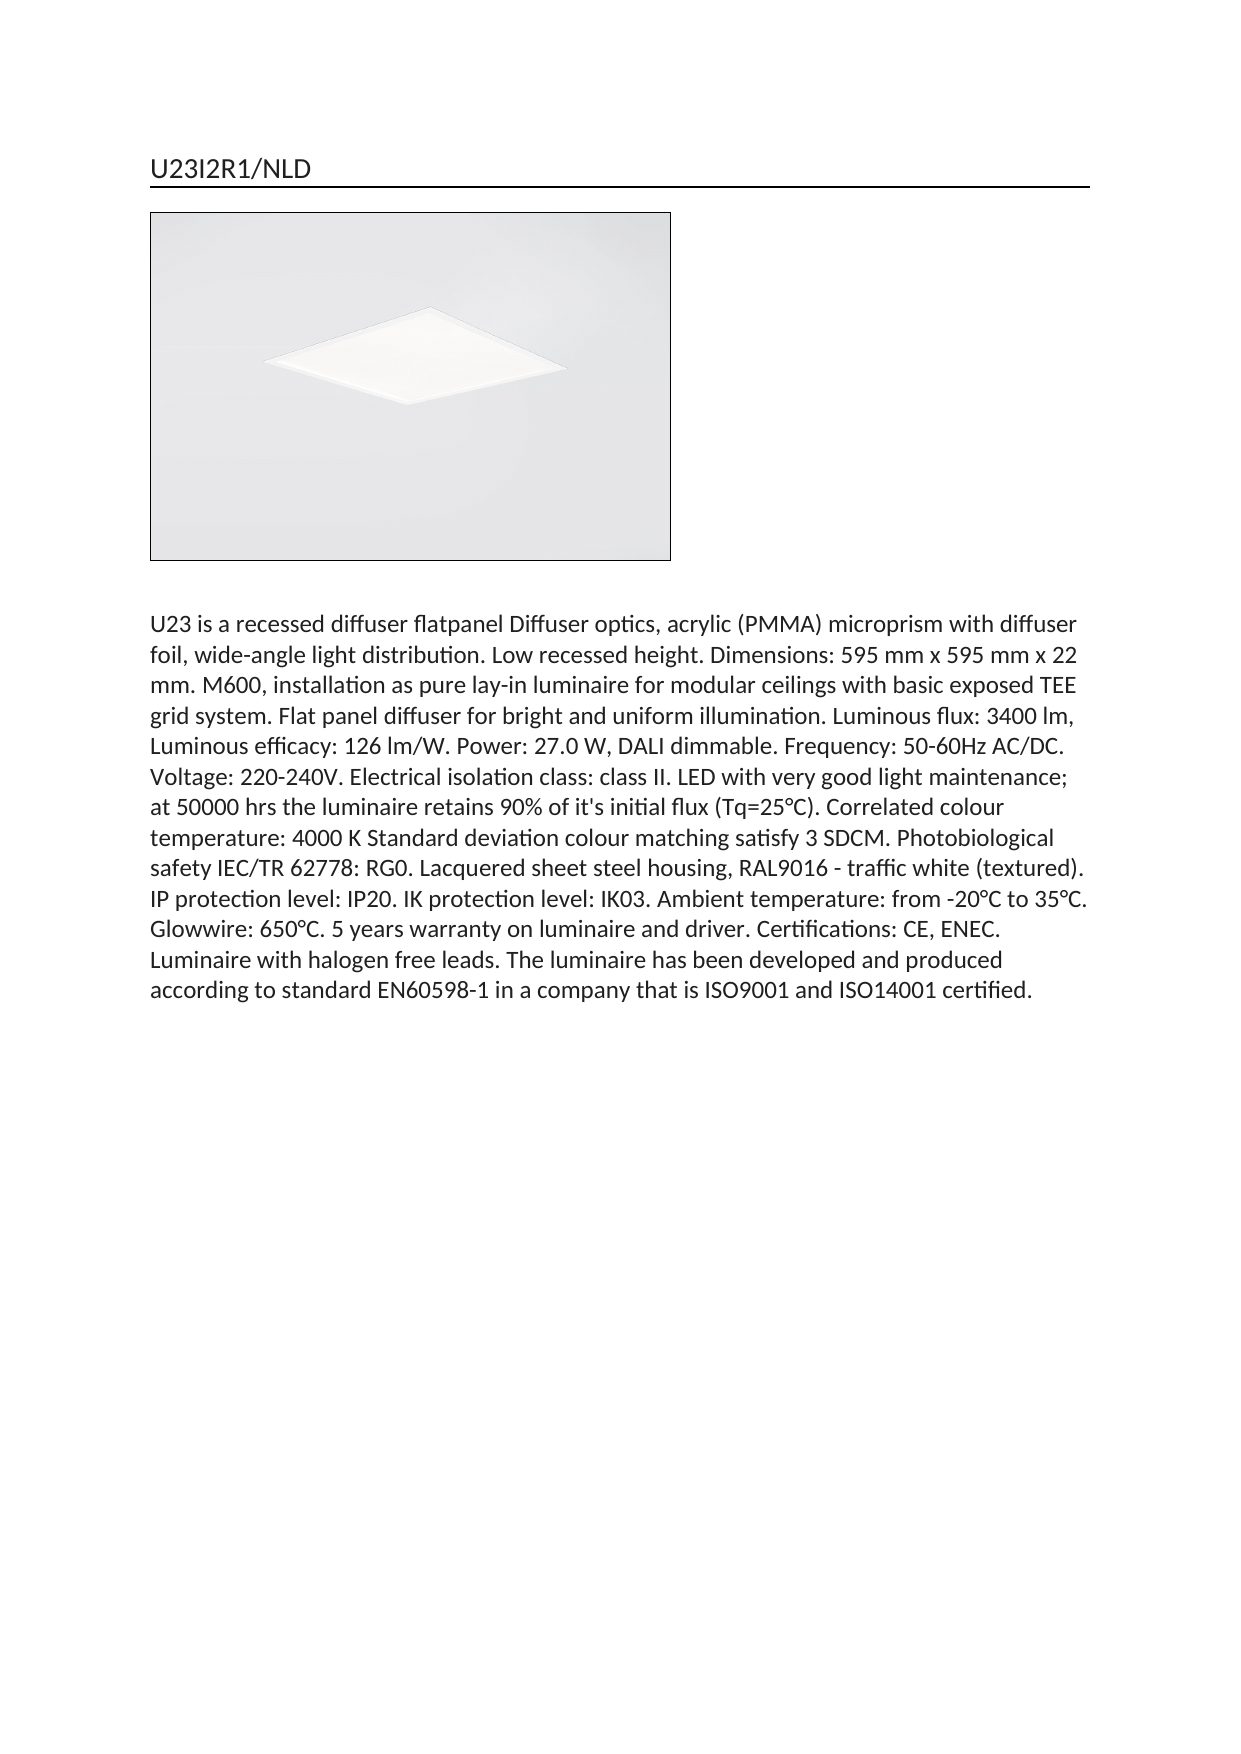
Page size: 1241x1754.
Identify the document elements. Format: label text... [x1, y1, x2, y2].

text U23I2R1/NLD [150, 150, 1090, 186]
text U23 is a recessed diffuser flatpanel Diffuser optics, acrylic (PMMA) microprism with diffuser foil, wide-angle light distribution. Low recessed height. Dimensions: 595 mm x 595 mm x 22 mm. M600, installation as pure lay-in luminaire for modular ceilings with basic exposed TEE grid system. Flat panel diffuser for bright and uniform illumination. Luminous flux: 3400 lm, Luminous efficacy: 126 lm/W. Power: 27.0 W, DALI dimmable. Frequency: 50-60Hz AC/DC. Voltage: 220-240V. Electrical isolation class: class II. LED with very good light maintenance; at 50000 hrs the luminaire retains 90% of it's initial flux (Tq=25°C). Correlated colour temperature: 4000 K Standard deviation colour matching satisfy 3 SDCM. Photobiological safety IEC/TR 62778: RG0. Lacquered sheet steel housing, RAL9016 - traffic white (textured). IP protection level: IP20. IK protection level: IK03. Ambient temperature: from -20°C to 35°C. Glowwire: 650°C. 5 years warranty on luminaire and driver. Certifications: CE, ENEC. Luminaire with halogen free leads. The luminaire has been developed and produced according to standard EN60598-1 in a company that is ISO9001 and ISO14001 certified. [150, 608, 1090, 1005]
picture [151, 213, 670, 560]
